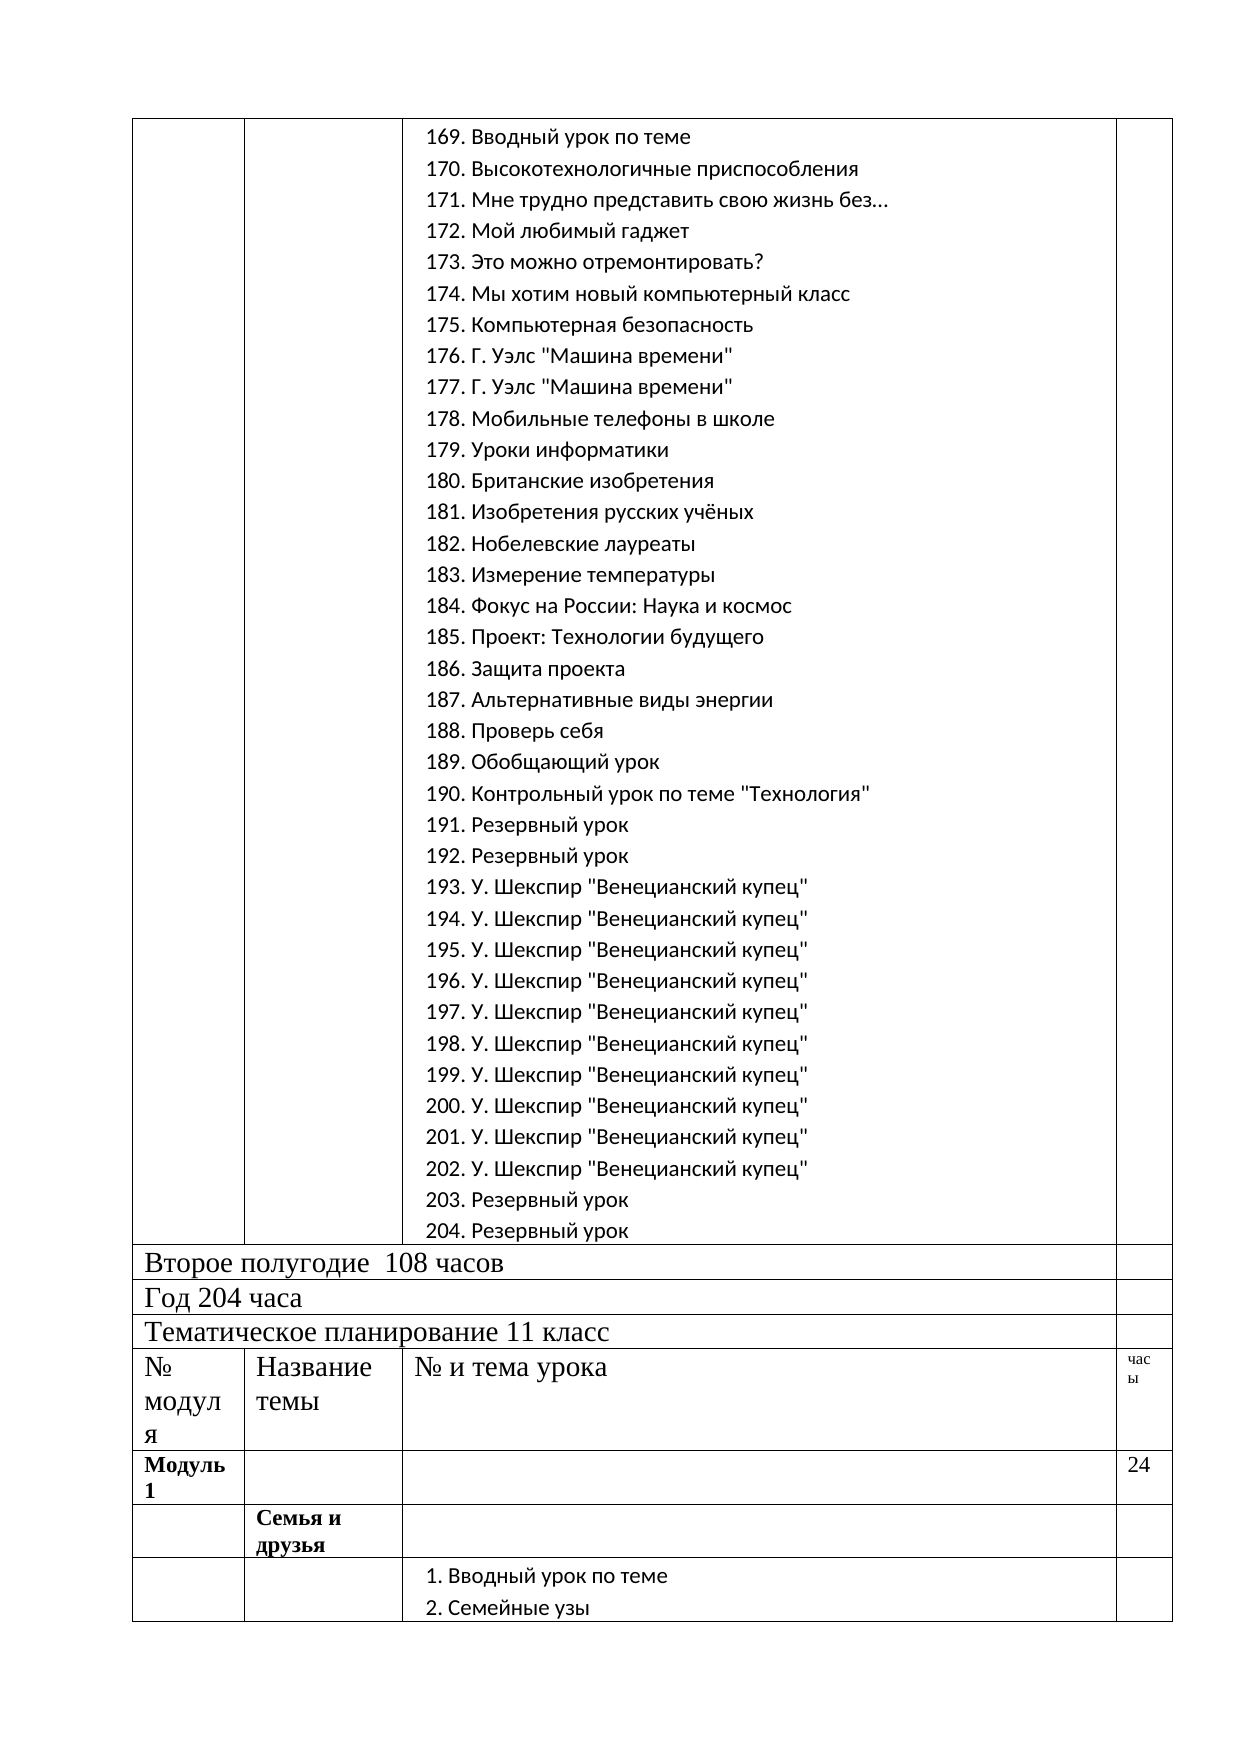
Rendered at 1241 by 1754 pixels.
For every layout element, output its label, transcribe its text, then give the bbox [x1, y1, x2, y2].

table_cell [1117, 1315, 1172, 1348]
table_cell Год 204 часа [133, 1280, 1116, 1313]
table_cell [403, 1451, 1116, 1503]
table_cell № модуля [133, 1349, 244, 1450]
table_cell [1117, 1505, 1172, 1557]
table_cell [1117, 1280, 1172, 1313]
table_cell 24 [1117, 1451, 1172, 1503]
table_cell № и тема урока [403, 1349, 1116, 1450]
table_cell часы [1117, 1349, 1172, 1450]
table_cell Второе полугодие 108 часов [133, 1245, 1116, 1279]
table_cell [1117, 119, 1172, 1244]
table_cell [1117, 1245, 1172, 1279]
table_cell Название темы [245, 1349, 402, 1450]
table_cell [245, 1558, 402, 1621]
table_cell [1117, 1558, 1172, 1621]
table_cell [133, 1558, 244, 1621]
table_cell Тематическое планирование 11 класс [133, 1315, 1116, 1348]
table_cell [245, 1451, 402, 1503]
table_cell [245, 119, 402, 1244]
table_cell Семья и друзья [245, 1505, 402, 1557]
table_cell Модуль 1 [133, 1451, 244, 1503]
table_cell [133, 1505, 244, 1557]
table_cell [403, 119, 1116, 1244]
table_cell [133, 119, 244, 1244]
table_cell [403, 1558, 1116, 1621]
table_cell [403, 1505, 1116, 1557]
